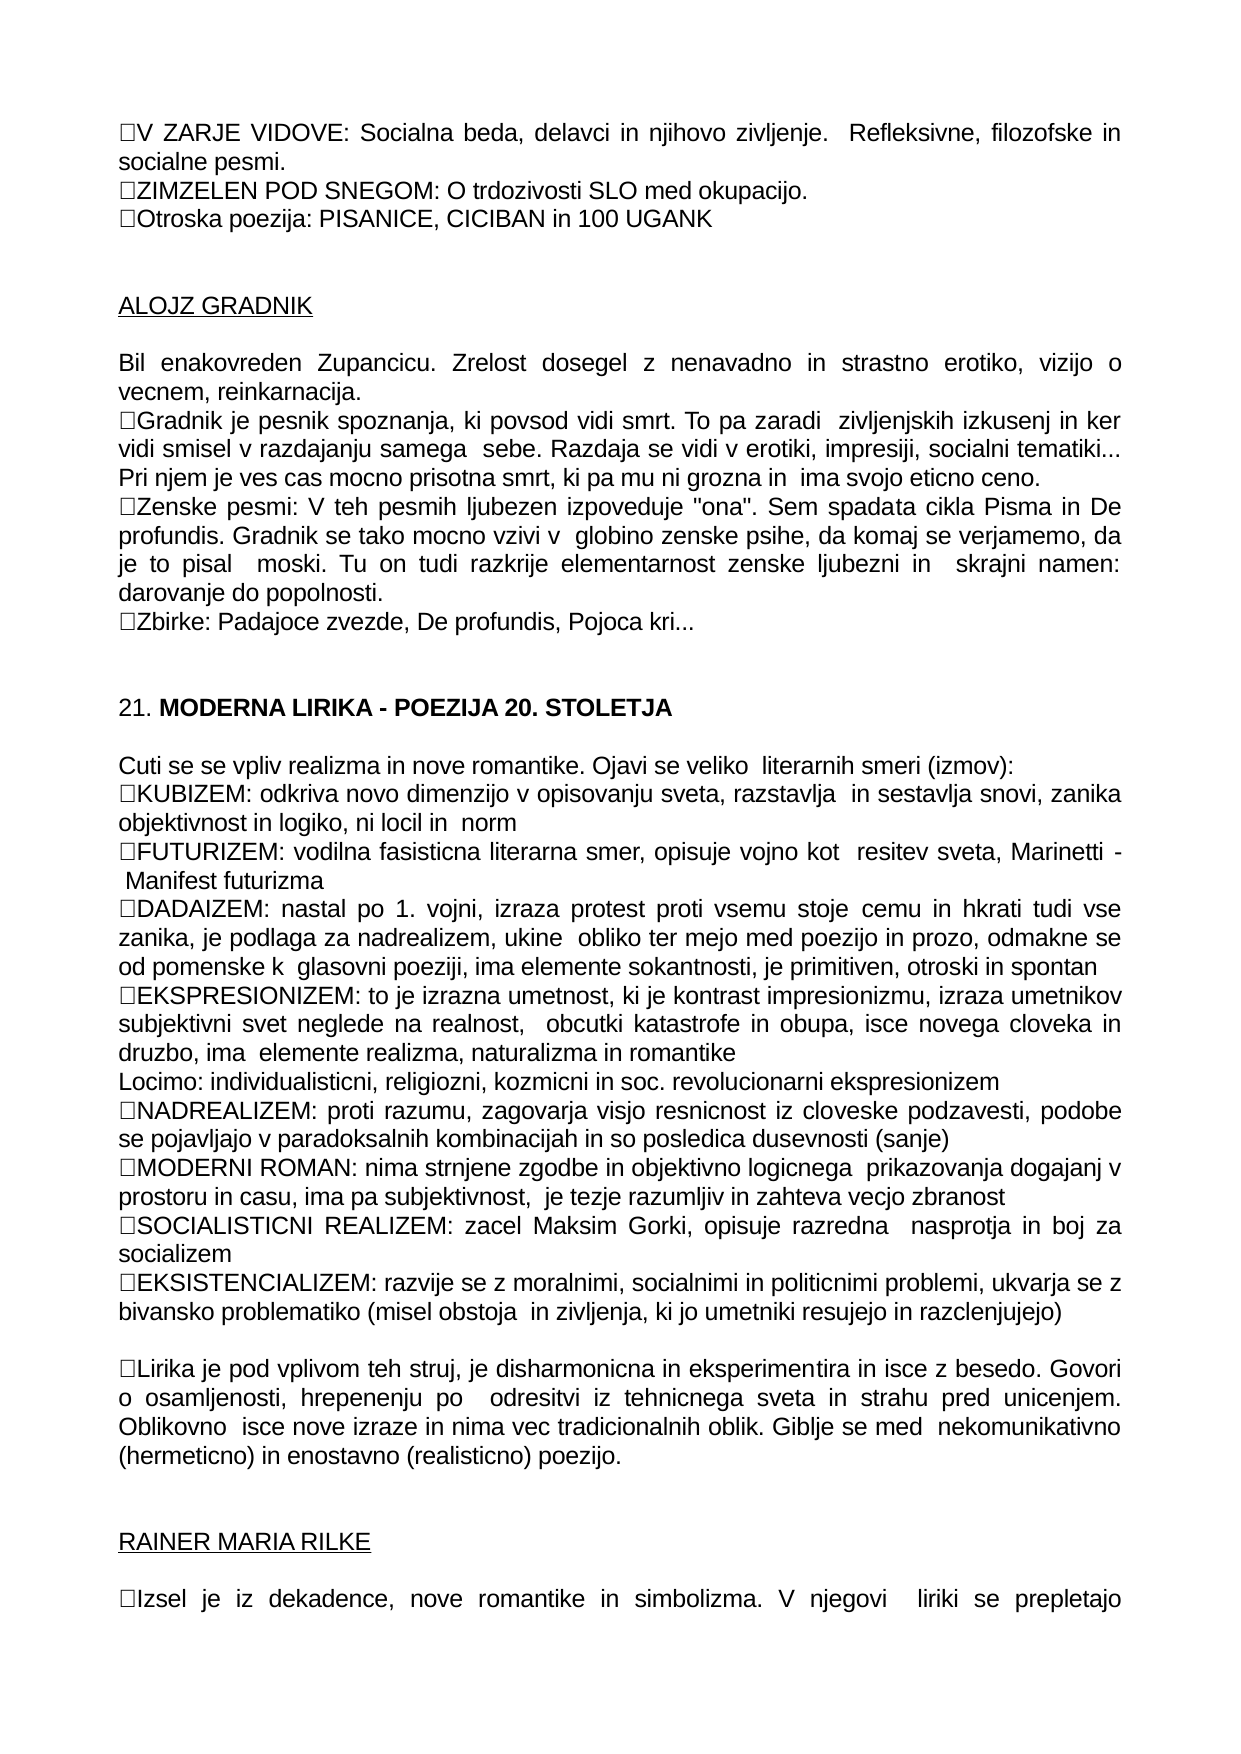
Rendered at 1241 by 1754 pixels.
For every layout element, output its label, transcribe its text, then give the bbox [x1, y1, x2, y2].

text DADAIZEM: nastal po 1. vojni, izraza protest proti vsemu stoje cemu in hkrati tudi vse zanika, je podlaga za nadrealizem, ukine obliko ter mejo med poezijo in prozo, odmakne se od pomenske k glasovni poeziji, ima elemente sokantnosti, je primitiven, otroski in spontan [118, 894, 1122, 981]
text KUBIZEM: odkriva novo dimenzijo v opisovanju sveta, razstavlja in sestavlja snovi, zanika objektivnost in logiko, ni locil in norm [118, 779, 1122, 837]
text EKSISTENCIALIZEM: razvije se z moralnimi, socialnimi in politicnimi problemi, ukvarja se z bivansko problematiko (misel obstoja in zivljenja, ki jo umetniki resujejo in razclenjujejo) [118, 1268, 1122, 1326]
text Zenske pesmi: V teh pesmih ljubezen izpoveduje "ona". Sem spadata cikla Pisma in De profundis. Gradnik se tako mocno vzivi v globino zenske psihe, da komaj se verjamemo, da je to pisal moski. Tu on tudi razkrije elementarnost zenske ljubezni in skrajni namen: darovanje do popolnosti. [118, 492, 1122, 607]
text V ZARJE VIDOVE: Socialna beda, delavci in njihovo zivljenje. Refleksivne, filozofske in socialne pesmi. [118, 118, 1122, 176]
text Otroska poezija: PISANICE, CICIBAN in 100 UGANK [118, 204, 1122, 233]
text EKSPRESIONIZEM: to je izrazna umetnost, ki je kontrast impresionizmu, izraza umetnikov subjektivni svet neglede na realnost, obcutki katastrofe in obupa, isce novega cloveka in druzbo, ima elemente realizma, naturalizma in romantike [118, 981, 1122, 1067]
text Locimo: individualisticni, religiozni, kozmicni in soc. revolucionarni ekspresionizem [118, 1067, 1122, 1096]
text Lirika je pod vplivom teh struj, je disharmonicna in eksperimentira in isce z besedo. Govori o osamljenosti, hrepenenju po odresitvi iz tehnicnega sveta in strahu pred unicenjem. Oblikovno isce nove izraze in nima vec tradicionalnih oblik. Giblje se med nekomunikativno (hermeticno) in enostavno (realisticno) poezijo. [118, 1354, 1122, 1469]
text MODERNI ROMAN: nima strnjene zgodbe in objektivno logicnega prikazovanja dogajanj v prostoru in casu, ima pa subjektivnost, je tezje razumljiv in zahteva vecjo zbranost [118, 1153, 1122, 1211]
text SOCIALISTICNI REALIZEM: zacel Maksim Gorki, opisuje razredna nasprotja in boj za socializem [118, 1211, 1122, 1268]
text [118, 1584, 1122, 1613]
text RAINER MARIA RILKE [118, 1527, 1122, 1556]
text FUTURIZEM: vodilna fasisticna literarna smer, opisuje vojno kot resitev sveta, Marinetti - Manifest futurizma [118, 837, 1122, 894]
text NADREALIZEM: proti razumu, zagovarja visjo resnicnost iz cloveske podzavesti, podobe se pojavljajo v paradoksalnih kombinacijah in so posledica dusevnosti (sanje) [118, 1096, 1122, 1153]
text Gradnik je pesnik spoznanja, ki povsod vidi smrt. To pa zaradi zivljenjskih izkusenj in ker vidi smisel v razdajanju samega sebe. Razdaja se vidi v erotiki, impresiji, socialni tematiki... Pri njem je ves cas mocno prisotna smrt, ki pa mu ni grozna in ima svojo eticno ceno. [118, 406, 1122, 492]
text ZIMZELEN POD SNEGOM: O trdozivosti SLO med okupacijo. [118, 176, 1122, 204]
text 21. MODERNA LIRIKA - POEZIJA 20. STOLETJA [118, 693, 1122, 722]
text ALOJZ GRADNIK [118, 291, 1122, 319]
text Bil enakovreden Zupancicu. Zrelost dosegel z nenavadno in strastno erotiko, vizijo o vecnem, reinkarnacija. [118, 348, 1122, 406]
text Zbirke: Padajoce zvezde, De profundis, Pojoca kri... [118, 607, 1122, 636]
text Cuti se se vpliv realizma in nove romantike. Ojavi se veliko literarnih smeri (izmov): [118, 751, 1122, 779]
